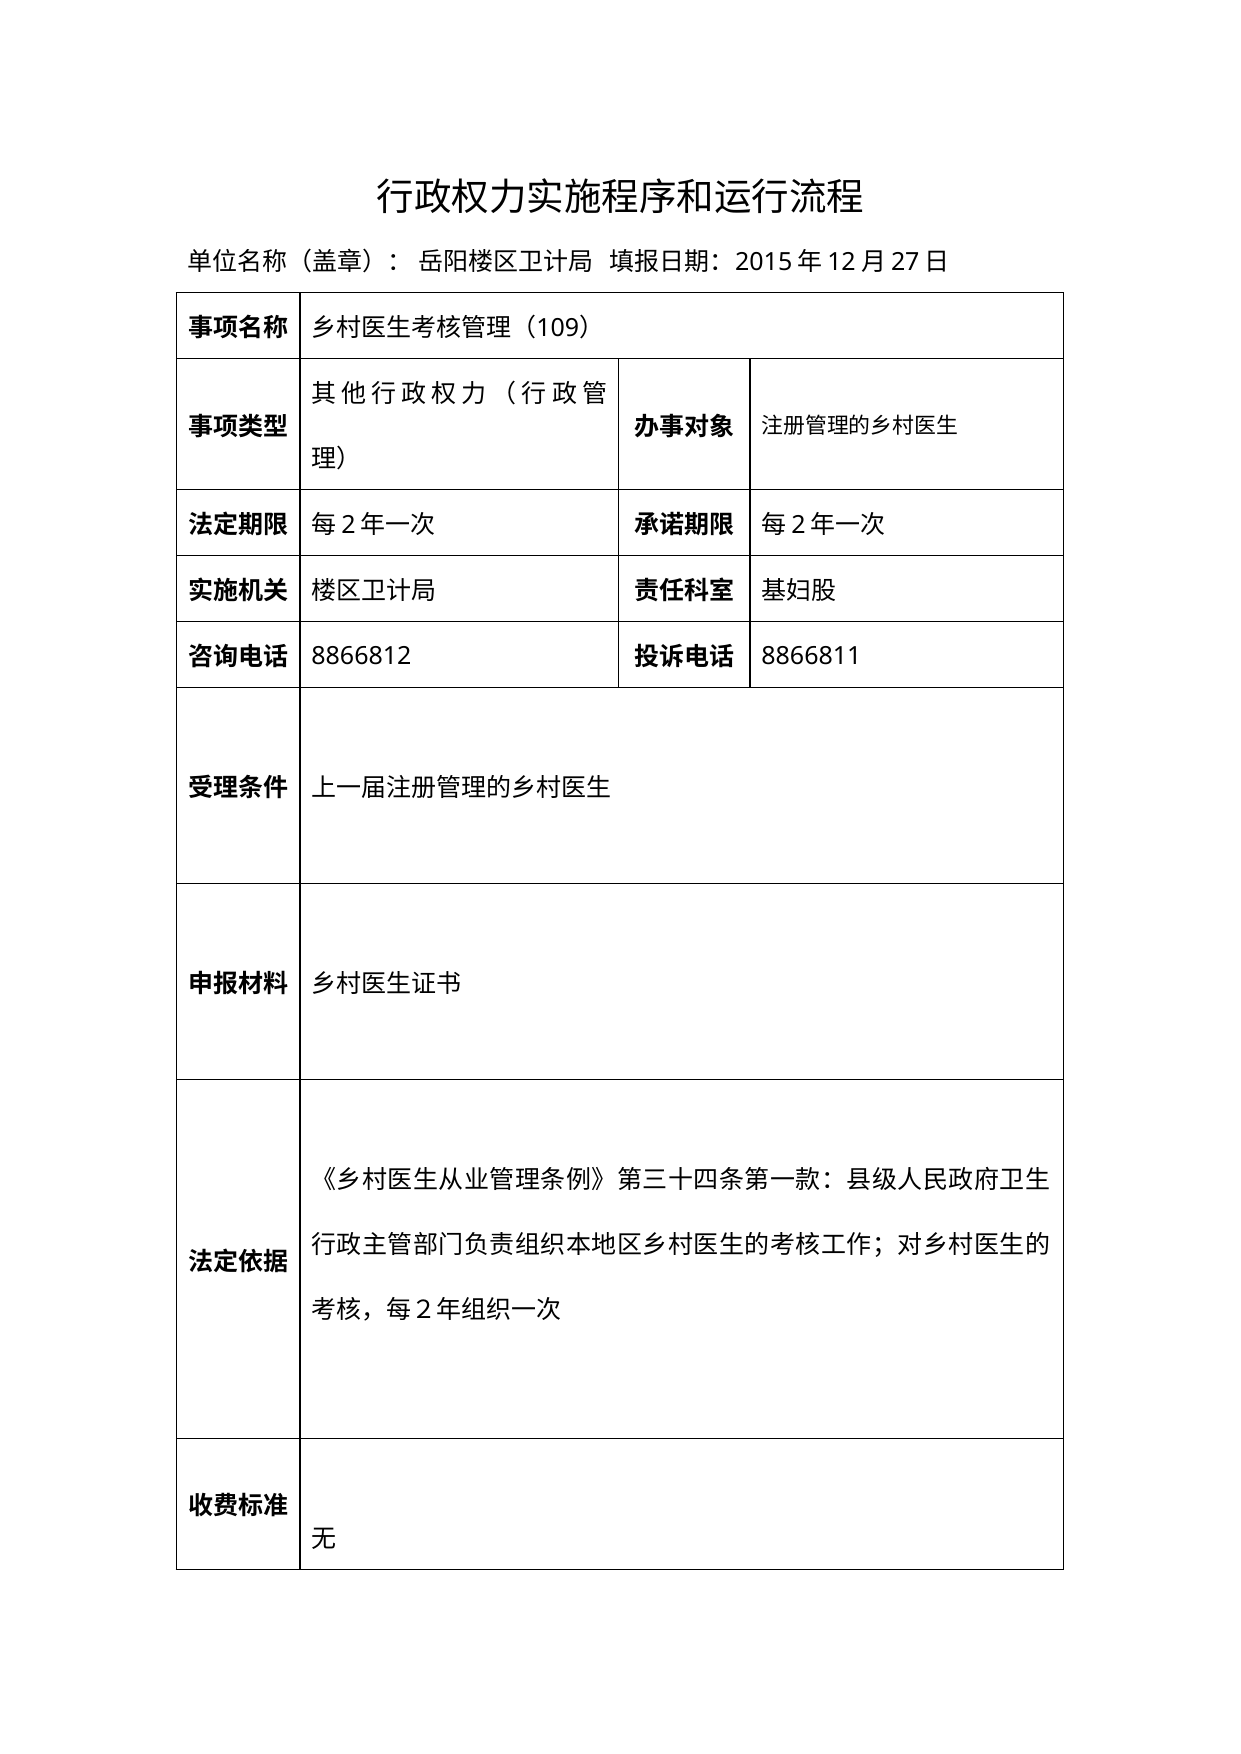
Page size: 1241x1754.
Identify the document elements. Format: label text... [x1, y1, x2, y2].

table_cell 楼区卫计局 [301, 556, 618, 621]
table_cell 申报材料 [177, 884, 299, 1079]
table_cell 8866811 [751, 622, 1063, 687]
table_cell 其他行政权力（行政管理） [301, 359, 618, 489]
table_cell 8866812 [301, 622, 618, 687]
table_cell 《乡村医生从业管理条例》第三十四条第一款：县级人民政府卫生行政主管部门负责组织本地区乡村医生的考核工作；对乡村医生的考核，每２年组织一次 [301, 1080, 1063, 1438]
table_cell 投诉电话 [619, 622, 749, 687]
table_cell 注册管理的乡村医生 [751, 359, 1063, 489]
table_cell 上一届注册管理的乡村医生 [301, 688, 1063, 883]
table_header 乡村医生考核管理（109） [301, 293, 1063, 358]
table_cell 事项类型 [177, 359, 299, 489]
table_cell 办事对象 [619, 359, 749, 489]
table_cell 乡村医生证书 [301, 884, 1063, 1079]
table_cell 咨询电话 [177, 622, 299, 687]
table_cell 受理条件 [177, 688, 299, 883]
table_cell 每2年一次 [301, 490, 618, 555]
table_cell 法定依据 [177, 1080, 299, 1438]
table_cell 承诺期限 [619, 490, 749, 555]
table_cell 责任科室 [619, 556, 749, 621]
text 行政权力实施程序和运行流程 [187, 162, 1053, 227]
table_cell 基妇股 [751, 556, 1063, 621]
table_cell 每2年一次 [751, 490, 1063, 555]
table_cell 无 [301, 1439, 1063, 1569]
table_header 事项名称 [177, 293, 299, 358]
table_cell 法定期限 [177, 490, 299, 555]
table_cell 实施机关 [177, 556, 299, 621]
table_cell 收费标准 [177, 1439, 299, 1569]
text 单位名称（盖章）： 岳阳楼区卫计局 填报日期：2015年12月27日 [187, 227, 1053, 292]
